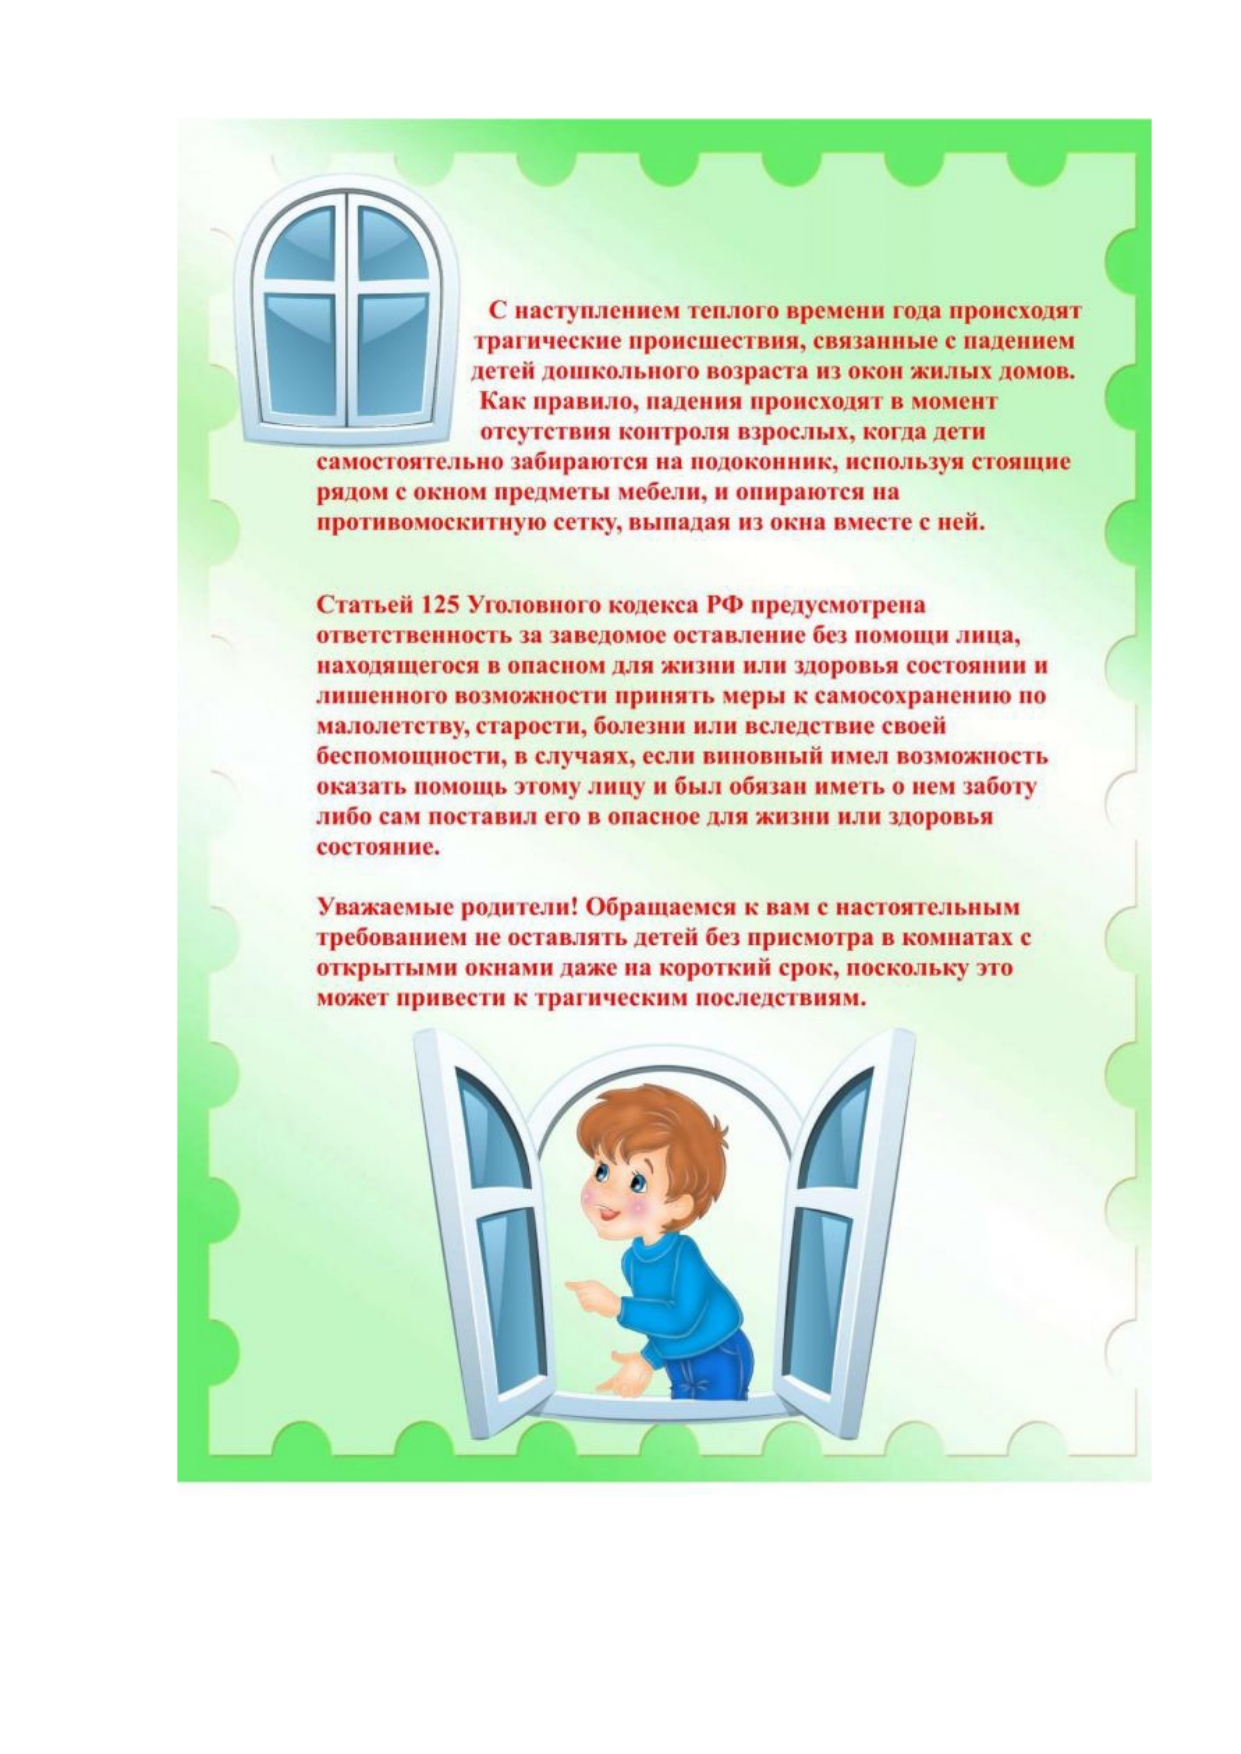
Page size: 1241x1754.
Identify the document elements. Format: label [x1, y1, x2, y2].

picture [177, 118, 1152, 1497]
